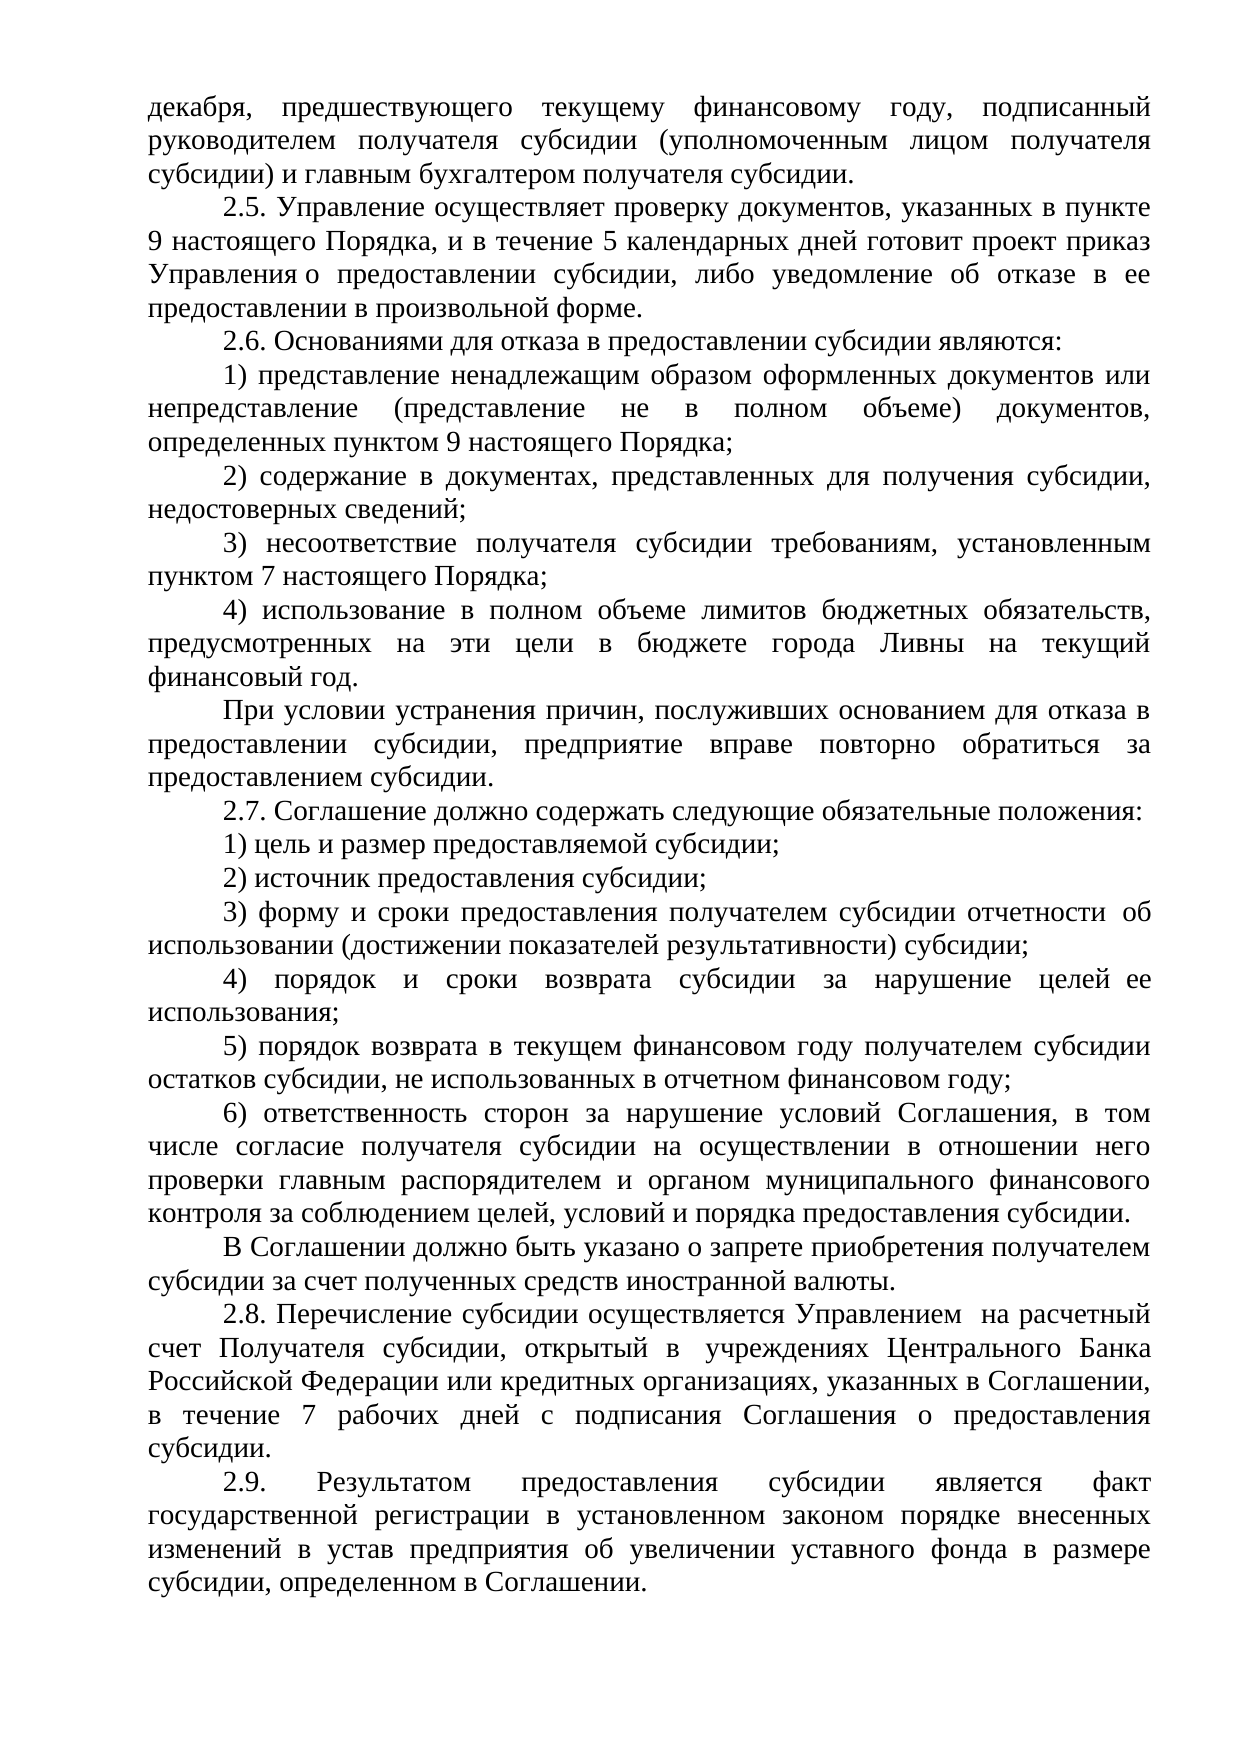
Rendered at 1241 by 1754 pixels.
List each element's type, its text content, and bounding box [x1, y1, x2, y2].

text 3) несоответствие получателя субсидии требованиям, установленным пунктом 7 настоящего Порядка; [148, 525, 1152, 592]
text 2.8. Перечисление субсидии осуществляется Управлением на расчетный счет Получателя субсидии, открытый в учреждениях Центрального Банка Российской Федерации или кредитных организациях, указанных в Соглашении, в течение 7 рабочих дней с подписания Соглашения о предоставления субсидии. [148, 1296, 1152, 1464]
text 2.6. Основаниями для отказа в предоставлении субсидии являются: [148, 323, 1152, 357]
text В Соглашении должно быть указано о запрете приобретения получателем субсидии за счет полученных средств иностранной валюты. [148, 1229, 1152, 1296]
text 2.9. Результатом предоставления субсидии является факт государственной регистрации в установленном законом порядке внесенных изменений в устав предприятия об увеличении уставного фонда в размере субсидии, определенном в Соглашении. [148, 1464, 1152, 1598]
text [148, 89, 1152, 189]
text 1) представление ненадлежащим образом оформленных документов или непредставление (представление не в полном объеме) документов, определенных пунктом 9 настоящего Порядка; [148, 357, 1152, 458]
text 6) ответственность сторон за нарушение условий Соглашения, в том числе согласие получателя субсидии на осуществлении в отношении него проверки главным распорядителем и органом муниципального финансового контроля за соблюдением целей, условий и порядка предоставления субсидии. [148, 1095, 1152, 1229]
text 4) порядок и сроки возврата субсидии за нарушение целей ее использования; [148, 961, 1152, 1028]
text 2) содержание в документах, представленных для получения субсидии, недостоверных сведений; [148, 458, 1152, 525]
text 2) источник предоставления субсидии; [148, 860, 1152, 894]
text 1) цель и размер предоставляемой субсидии; [148, 827, 1152, 860]
text 5) порядок возврата в текущем финансовом году получателем субсидии остатков субсидии, не использованных в отчетном финансовом году; [148, 1028, 1152, 1095]
text 3) форму и сроки предоставления получателем субсидии отчетности об использовании (достижении показателей результативности) субсидии; [148, 894, 1152, 961]
text 2.5. Управление осуществляет проверку документов, указанных в пункте 9 настоящего Порядка, и в течение 5 календарных дней готовит проект приказ Управления о предоставлении субсидии, либо уведомление об отказе в ее предоставлении в произвольной форме. [148, 189, 1152, 323]
text При условии устранения причин, послуживших основанием для отказа в предоставлении субсидии, предприятие вправе повторно обратиться за предоставлением субсидии. [148, 692, 1152, 793]
text 4) использование в полном объеме лимитов бюджетных обязательств, предусмотренных на эти цели в бюджете города Ливны на текущий финансовый год. [148, 592, 1152, 692]
text 2.7. Соглашение должно содержать следующие обязательные положения: [148, 793, 1152, 827]
